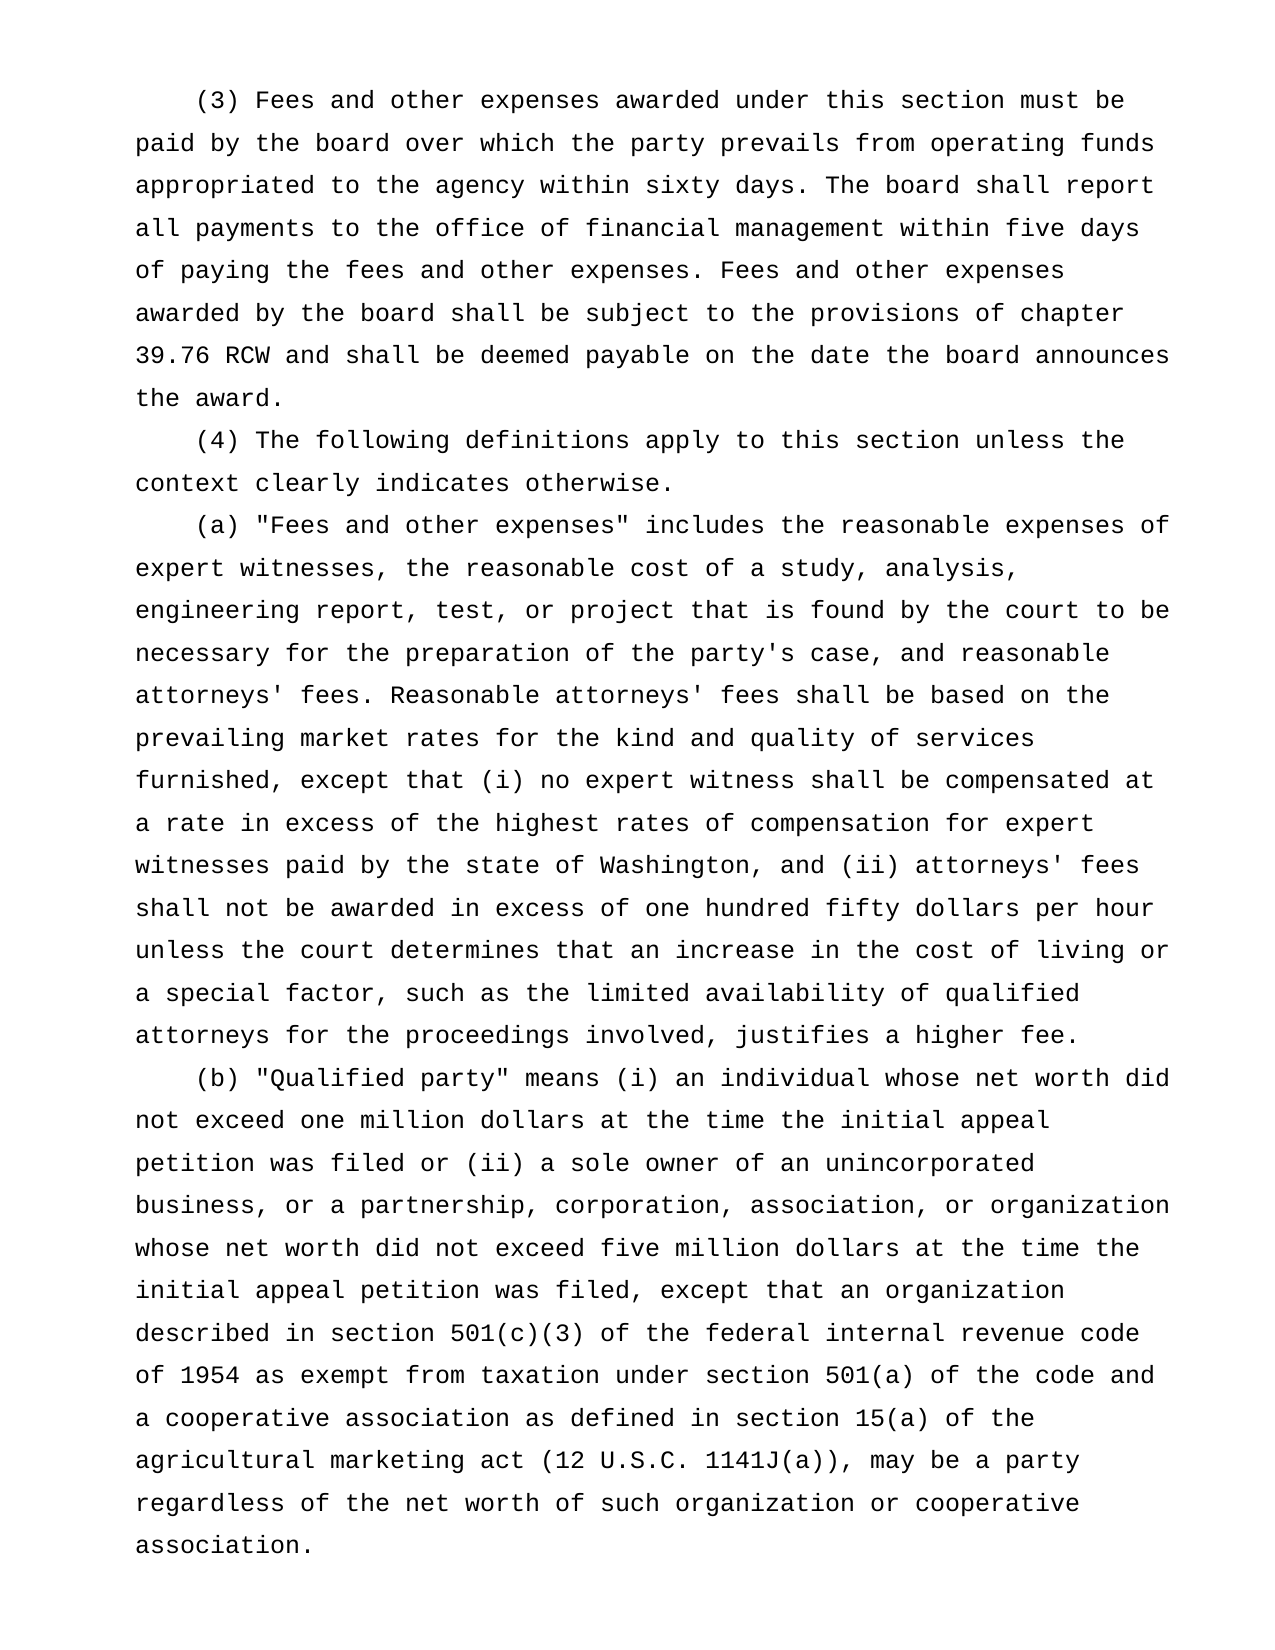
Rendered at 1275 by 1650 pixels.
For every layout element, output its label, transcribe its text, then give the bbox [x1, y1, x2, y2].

text (a) "Fees and other expenses" includes the reasonable expenses of expert witnesses, the reasonable cost of a study, analysis, engineering report, test, or project that is found by the court to be necessary for the preparation of the party's case, and reasonable attorneys' fees. Reasonable attorneys' fees shall be based on the prevailing market rates for the kind and quality of services furnished, except that (i) no expert witness shall be compensated at a rate in excess of the highest rates of compensation for expert witnesses paid by the state of Washington, and (ii) attorneys' fees shall not be awarded in excess of one hundred fifty dollars per hour unless the court determines that an increase in the cost of living or a special factor, such as the limited availability of qualified attorneys for the proceedings involved, justifies a higher fee. [135, 500, 1170, 1052]
text (b) "Qualified party" means (i) an individual whose net worth did not exceed one million dollars at the time the initial appeal petition was filed or (ii) a sole owner of an unincorporated business, or a partnership, corporation, association, or organization whose net worth did not exceed five million dollars at the time the initial appeal petition was filed, except that an organization described in section 501(c)(3) of the federal internal revenue code of 1954 as exempt from taxation under section 501(a) of the code and a cooperative association as defined in section 15(a) of the agricultural marketing act (12 U.S.C. 1141J(a)), may be a party regardless of the net worth of such organization or cooperative association. [135, 1052, 1170, 1562]
text (3) Fees and other expenses awarded under this section must be paid by the board over which the party prevails from operating funds appropriated to the agency within sixty days. The board shall report all payments to the office of financial management within five days of paying the fees and other expenses. Fees and other expenses awarded by the board shall be subject to the provisions of chapter 39.76 RCW and shall be deemed payable on the date the board announces the award. [135, 75, 1170, 415]
text (4) The following definitions apply to this section unless the context clearly indicates otherwise. [135, 415, 1170, 500]
